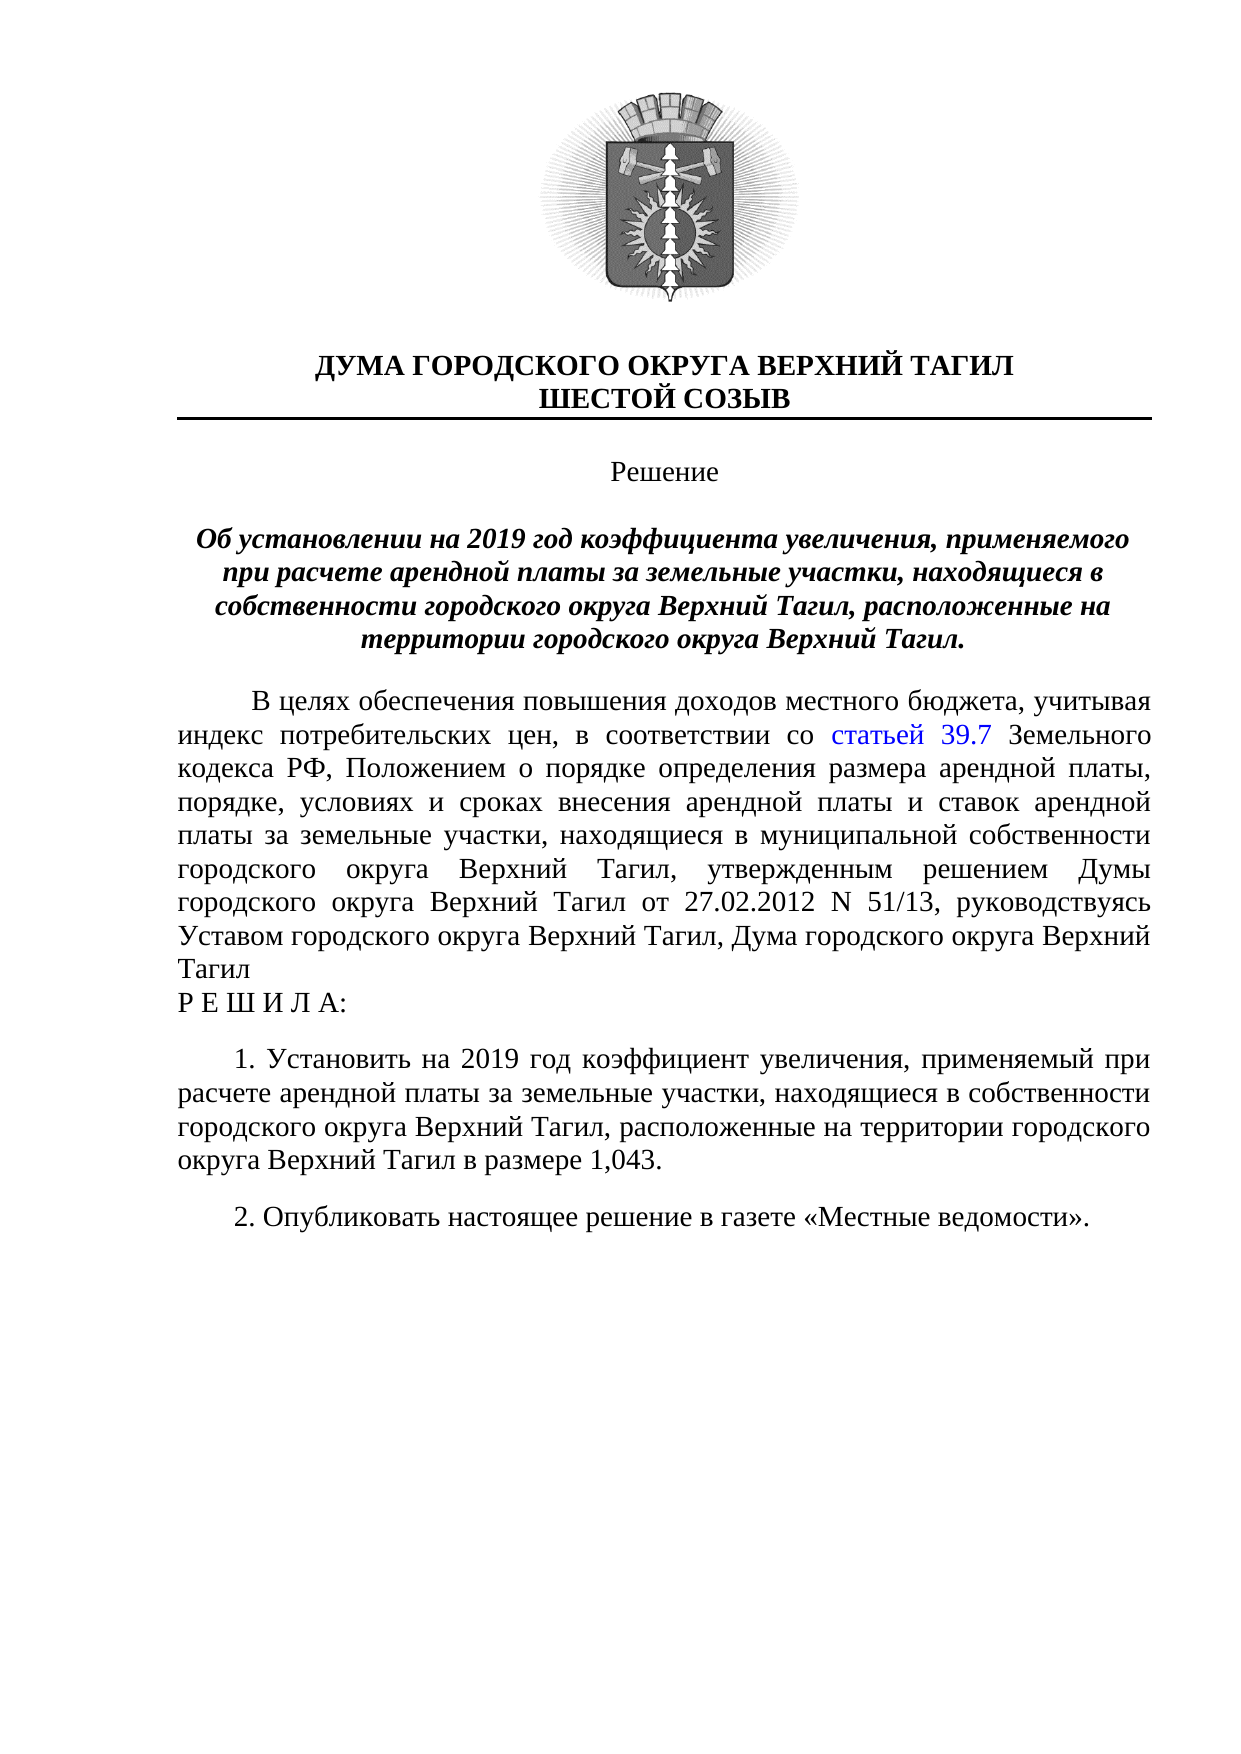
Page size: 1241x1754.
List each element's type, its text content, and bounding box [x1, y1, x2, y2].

text Об установлении на 2019 год коэффициента увеличения, применяемого при расчете арендной платы за земельные участки, находящиеся в собственности городского округа Верхний Тагил, расположенные на территории городского округа Верхний Тагил. [177, 521, 1152, 655]
text Решение [177, 454, 1152, 487]
text 2. Опубликовать настоящее решение в газете «Местные ведомости». [177, 1199, 1152, 1232]
subtitle ШЕСТОЙ СОЗЫВ [177, 382, 1152, 417]
text В целях обеспечения повышения доходов местного бюджета, учитывая индекс потребительских цен, в соответствии со статьей 39.7 Земельного кодекса РФ, Положением о порядке определения размера арендной платы, порядке, условиях и сроках внесения арендной платы и ставок арендной платы за земельные участки, находящиеся в муниципальной собственности городского округа Верхний Тагил, утвержденным решением Думы городского округа Верхний Тагил от 27.02.2012 N 51/13, руководствуясь Уставом городского округа Верхний Тагил, Дума городского округа Верхний Тагил [177, 683, 1152, 985]
text 1. Установить на 2019 год коэффициент увеличения, применяемый при расчете арендной платы за земельные участки, находящиеся в собственности городского округа Верхний Тагил, расположенные на территории городского округа Верхний Тагил в размере 1,043. [177, 1042, 1152, 1176]
picture [517, 84, 812, 306]
text Р Е Ш И Л А: [177, 985, 1152, 1019]
subtitle ДУМА ГОРОДСКОГО ОКРУГА ВЕРХНИЙ ТАГИЛ [177, 348, 1152, 382]
